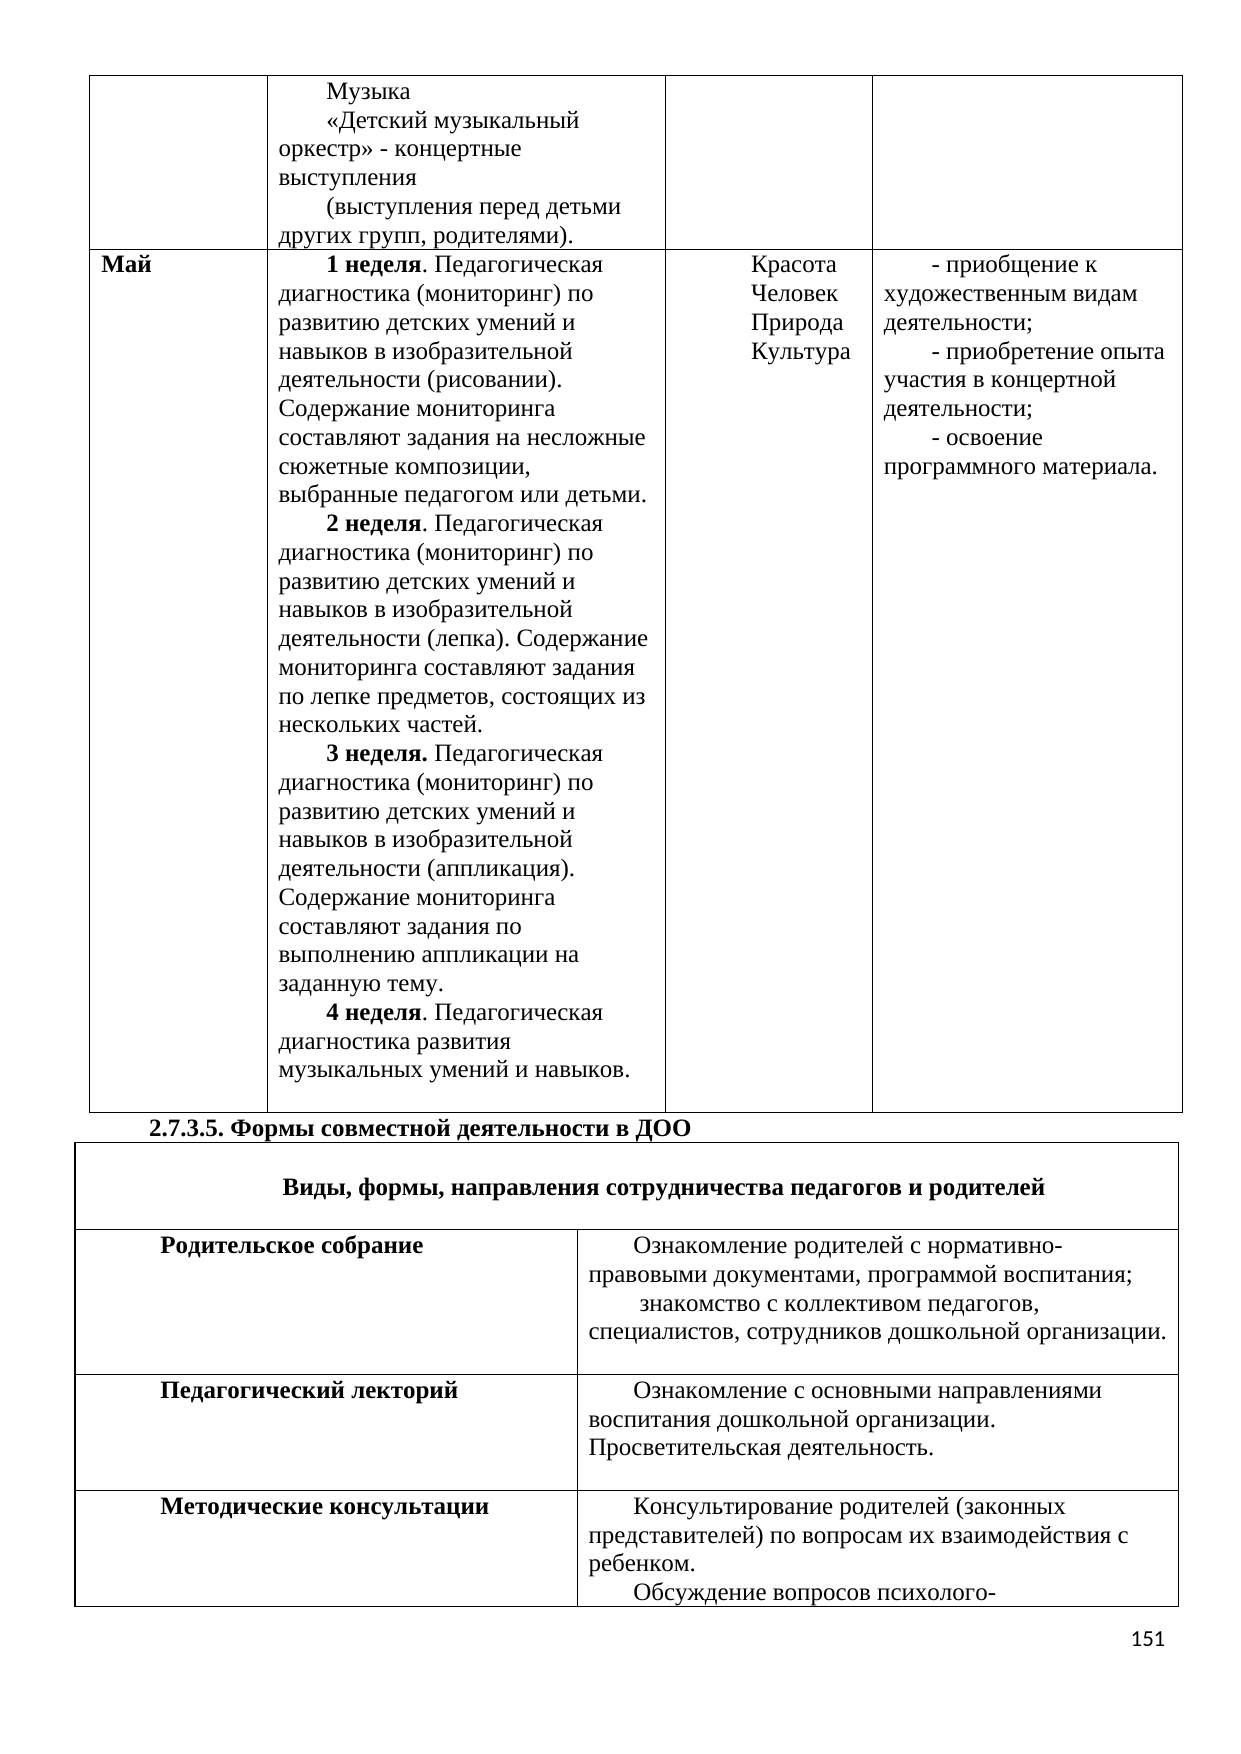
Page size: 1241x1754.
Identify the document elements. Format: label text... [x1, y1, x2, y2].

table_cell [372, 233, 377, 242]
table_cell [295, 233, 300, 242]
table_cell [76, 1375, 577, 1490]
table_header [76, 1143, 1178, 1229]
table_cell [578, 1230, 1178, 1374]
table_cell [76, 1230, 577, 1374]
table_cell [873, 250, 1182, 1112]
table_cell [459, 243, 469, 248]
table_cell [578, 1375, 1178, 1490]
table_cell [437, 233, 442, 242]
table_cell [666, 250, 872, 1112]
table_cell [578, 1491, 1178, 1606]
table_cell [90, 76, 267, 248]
text 2.7.3.5. Формы совместной деятельности в ДОО [75, 1113, 1165, 1142]
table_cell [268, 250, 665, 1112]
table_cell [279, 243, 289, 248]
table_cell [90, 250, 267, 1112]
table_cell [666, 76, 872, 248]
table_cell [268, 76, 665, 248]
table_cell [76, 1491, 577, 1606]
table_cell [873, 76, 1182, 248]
